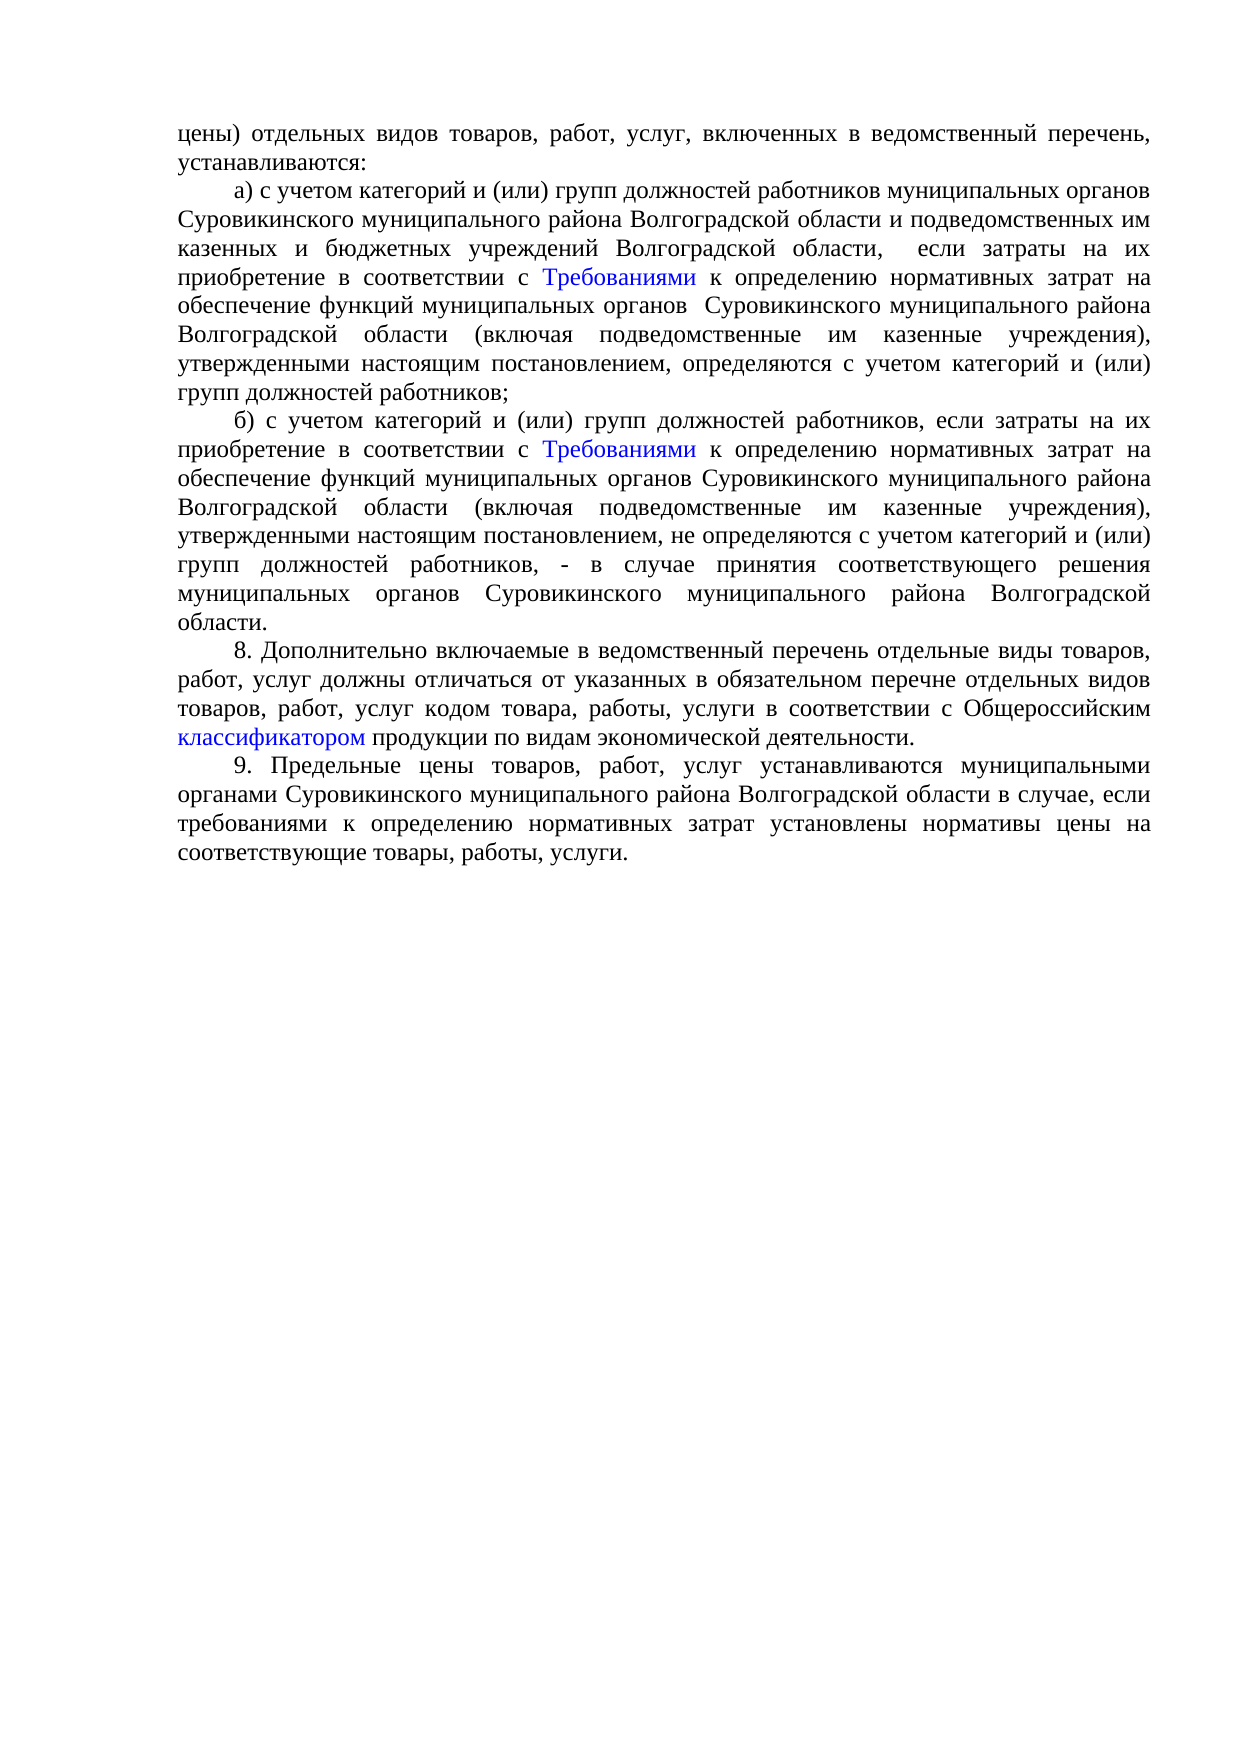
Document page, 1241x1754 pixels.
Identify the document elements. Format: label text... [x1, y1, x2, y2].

text 9. Предельные цены товаров, работ, услуг устанавливаются муниципальными органами Суровикинского муниципального района Волгоградской области в случае, если требованиями к определению нормативных затрат установлены нормативы цены на соответствующие товары, работы, услуги. [177, 751, 1152, 866]
text а) с учетом категорий и (или) групп должностей работников муниципальных органов Суровикинского муниципального района Волгоградской области и подведомственных им казенных и бюджетных учреждений Волгоградской области, если затраты на их приобретение в соответствии с Требованиями к определению нормативных затрат на обеспечение функций муниципальных органов Суровикинского муниципального района Волгоградской области (включая подведомственные им казенные учреждения), утвержденными настоящим постановлением, определяются с учетом категорий и (или) групп должностей работников; [177, 176, 1152, 406]
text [177, 118, 1152, 176]
text б) с учетом категорий и (или) групп должностей работников, если затраты на их приобретение в соответствии с Требованиями к определению нормативных затрат на обеспечение функций муниципальных органов Суровикинского муниципального района Волгоградской области (включая подведомственные им казенные учреждения), утвержденными настоящим постановлением, не определяются с учетом категорий и (или) групп должностей работников, - в случае принятия соответствующего решения муниципальных органов Суровикинского муниципального района Волгоградской области. [177, 406, 1152, 636]
text 8. Дополнительно включаемые в ведомственный перечень отдельные виды товаров, работ, услуг должны отличаться от указанных в обязательном перечне отдельных видов товаров, работ, услуг кодом товара, работы, услуги в соответствии с Общероссийским классификатором продукции по видам экономической деятельности. [177, 636, 1152, 751]
